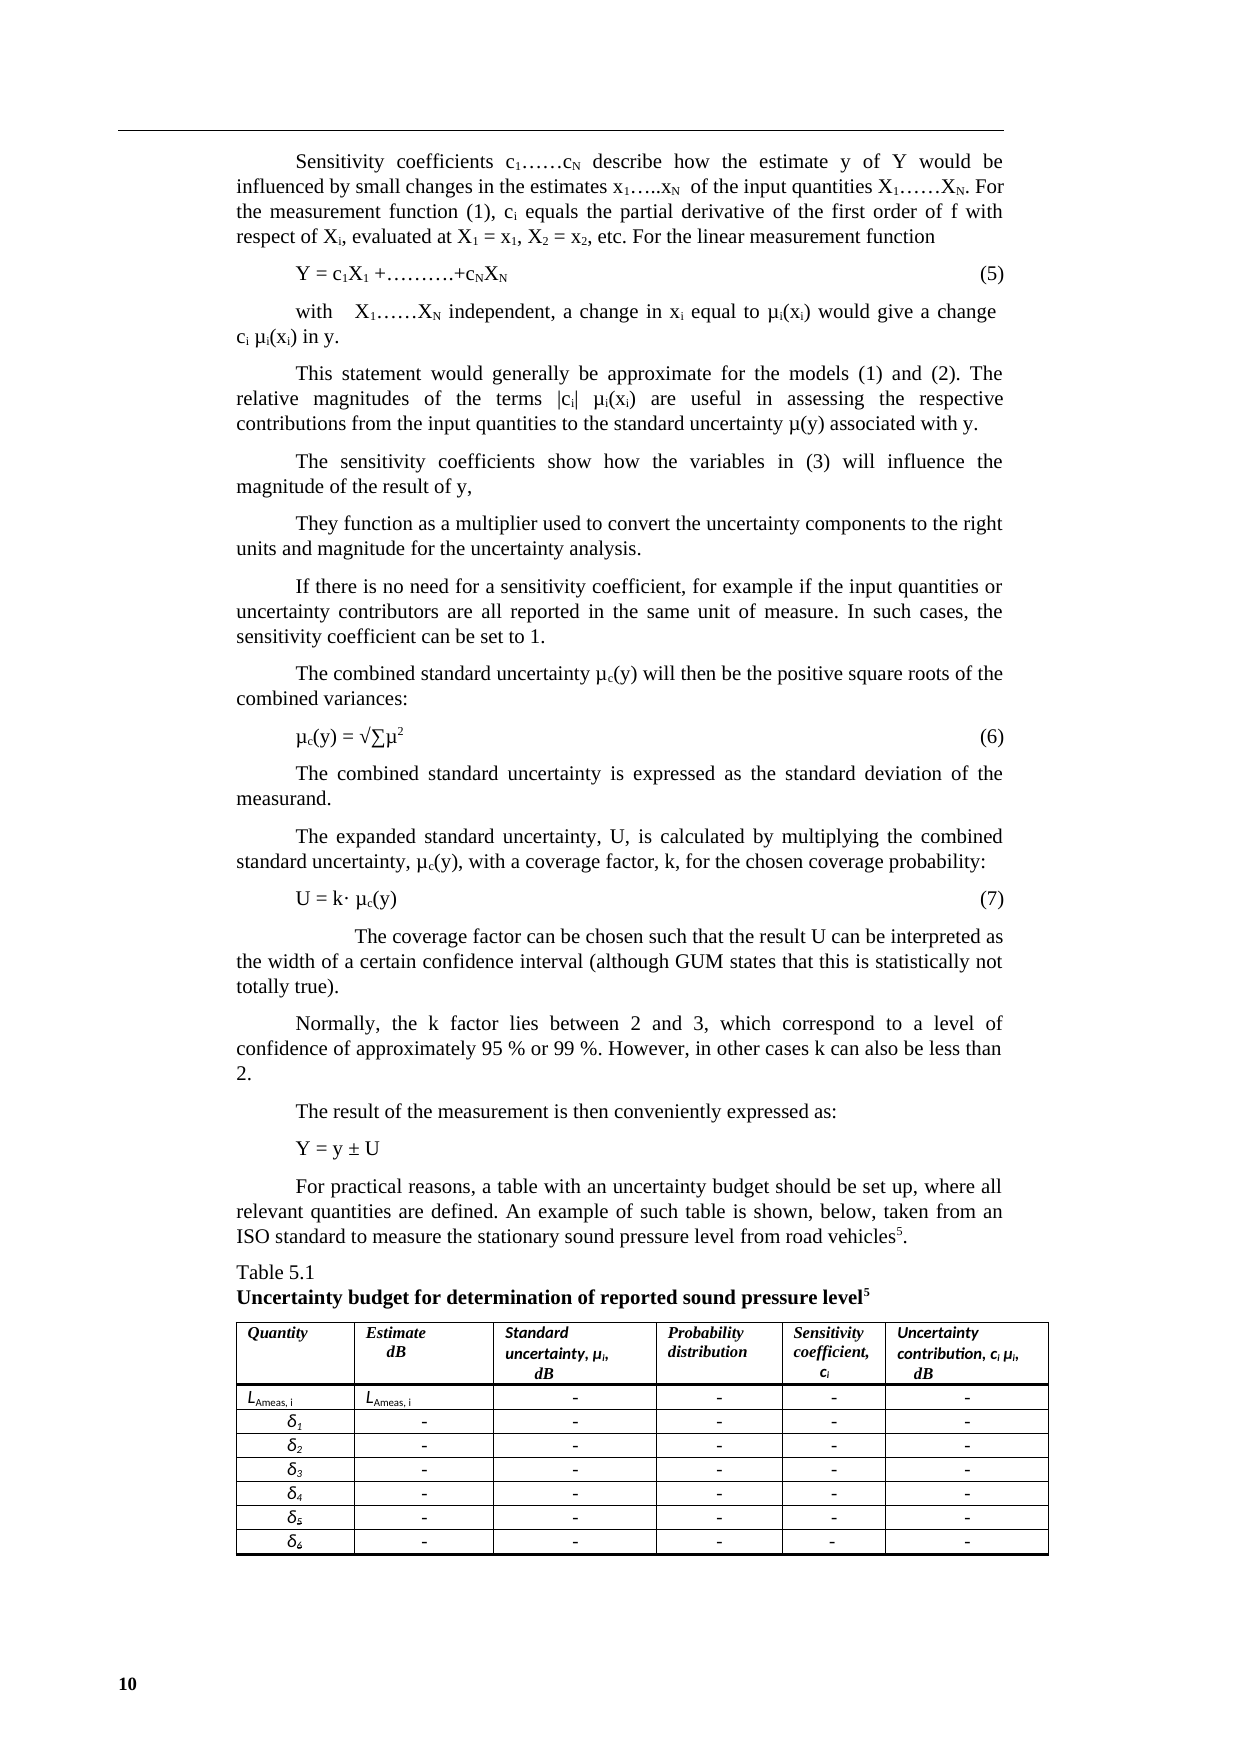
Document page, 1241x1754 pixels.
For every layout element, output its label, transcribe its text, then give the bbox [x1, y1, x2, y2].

table_header Standard uncertainty, µi, dB [494, 1323, 656, 1383]
table_cell - [657, 1410, 782, 1433]
text The result of the measurement is then conveniently expressed as: [236, 1098, 1004, 1123]
table_cell - [355, 1506, 493, 1528]
table_cell LAmeas, i [237, 1386, 354, 1409]
table_cell δ4 [237, 1482, 354, 1504]
text The coverage factor can be chosen such that the result U can be interpreted as the width of a certain confidence interval (although GUM states that this is statistically not totally true). [236, 923, 1004, 998]
text They function as a multiplier used to convert the uncertainty components to the right units and magnitude for the uncertainty analysis. [236, 510, 1004, 560]
table_cell - [494, 1458, 656, 1481]
table_cell δ6 [237, 1530, 354, 1552]
table_cell - [657, 1458, 782, 1481]
table_header Quantity [237, 1323, 354, 1383]
table_cell - [657, 1386, 782, 1409]
text This statement would generally be approximate for the models (1) and (2). The relative magnitudes of the terms |ci| µi(xi) are useful in assessing the respective contributions from the input quantities to the standard uncertainty µ(y) associated with y. [236, 360, 1004, 435]
text The combined standard uncertainty µc(y) will then be the positive square roots of the combined variances: [236, 660, 1004, 710]
table_cell - [494, 1410, 656, 1433]
text µc(y) = √∑µ2 (6) [236, 723, 1004, 748]
table_cell - [657, 1530, 782, 1552]
table_cell - [886, 1482, 1048, 1504]
table_cell - [657, 1506, 782, 1528]
table_cell - [783, 1530, 885, 1552]
text Sensitivity coefficients c1……cN describe how the estimate y of Y would be influenced by small changes in the estimates x1…..xN of the input quantities X1……XN. For the measurement function (1), ci equals the partial derivative of the first order of f with respect of Xi, evaluated at X1 = x1, X2 = x2, etc. For the linear measurement function [236, 148, 1004, 248]
table_cell - [355, 1482, 493, 1504]
text with X1……XN independent, a change in xi equal to µi(xi) would give a change ci µi(xi) in y. [236, 298, 1004, 348]
table_cell - [886, 1458, 1048, 1481]
table_cell - [783, 1458, 885, 1481]
text If there is no need for a sensitivity coefficient, for example if the input quantities or uncertainty contributors are all reported in the same unit of measure. In such cases, the sensitivity coefficient can be set to 1. [236, 573, 1004, 648]
text Y = y ± U (8) [236, 1135, 886, 1160]
text The expanded standard uncertainty, U, is calculated by multiplying the combined standard uncertainty, µc(y), with a coverage factor, k, for the chosen coverage probability: [236, 823, 1004, 873]
table_header Uncertainty contribution, ci µi, dB [886, 1323, 1048, 1383]
text For practical reasons, a table with an uncertainty budget should be set up, where all relevant quantities are defined. An example of such table is shown, below, taken from an ISO standard to measure the stationary sound pressure level from road vehicles5. [236, 1173, 1004, 1248]
text The sensitivity coefficients show how the variables in (3) will influence the magnitude of the result of y, [236, 448, 1004, 498]
table_cell - [783, 1506, 885, 1528]
table_header Sensitivity coefficient, ci [783, 1323, 885, 1383]
text Normally, the k factor lies between 2 and 3, which correspond to a level of confidence of approximately 95 % or 99 %. However, in other cases k can also be less than 2. [236, 1010, 1004, 1085]
table_cell - [783, 1482, 885, 1504]
table_cell δ3 [237, 1458, 354, 1481]
table_cell δ1 [237, 1410, 354, 1433]
text Y = c1X1 +……….+cNXN (5) [236, 260, 1004, 285]
table_cell - [886, 1386, 1048, 1409]
table_cell - [657, 1434, 782, 1457]
table_cell - [494, 1386, 656, 1409]
table_cell - [355, 1458, 493, 1481]
table_cell δ2 [237, 1434, 354, 1457]
table_cell - [355, 1434, 493, 1457]
table_cell - [355, 1530, 493, 1552]
table_cell LAmeas, i [355, 1386, 493, 1409]
table_cell - [886, 1506, 1048, 1528]
table_cell δ5 [237, 1506, 354, 1528]
table_cell - [783, 1386, 885, 1409]
table_cell - [886, 1410, 1048, 1433]
table_cell - [886, 1434, 1048, 1457]
table_cell - [494, 1506, 656, 1528]
table_cell - [886, 1530, 1048, 1552]
table_header Probability distribution [657, 1323, 782, 1383]
table_cell - [355, 1410, 493, 1433]
table_cell - [494, 1530, 656, 1552]
text U = k· µc(y) (7) [236, 885, 1004, 910]
table_cell - [494, 1434, 656, 1457]
table_header Estimate dB [355, 1323, 493, 1383]
table_cell - [783, 1410, 885, 1433]
table_cell - [494, 1482, 656, 1504]
text Table 5.1 [236, 1260, 886, 1284]
text Uncertainty budget for determination of reported sound pressure level5 [236, 1284, 886, 1309]
text The combined standard uncertainty is expressed as the standard deviation of the measurand. [236, 760, 1004, 810]
table_cell - [783, 1434, 885, 1457]
table_cell - [657, 1482, 782, 1504]
